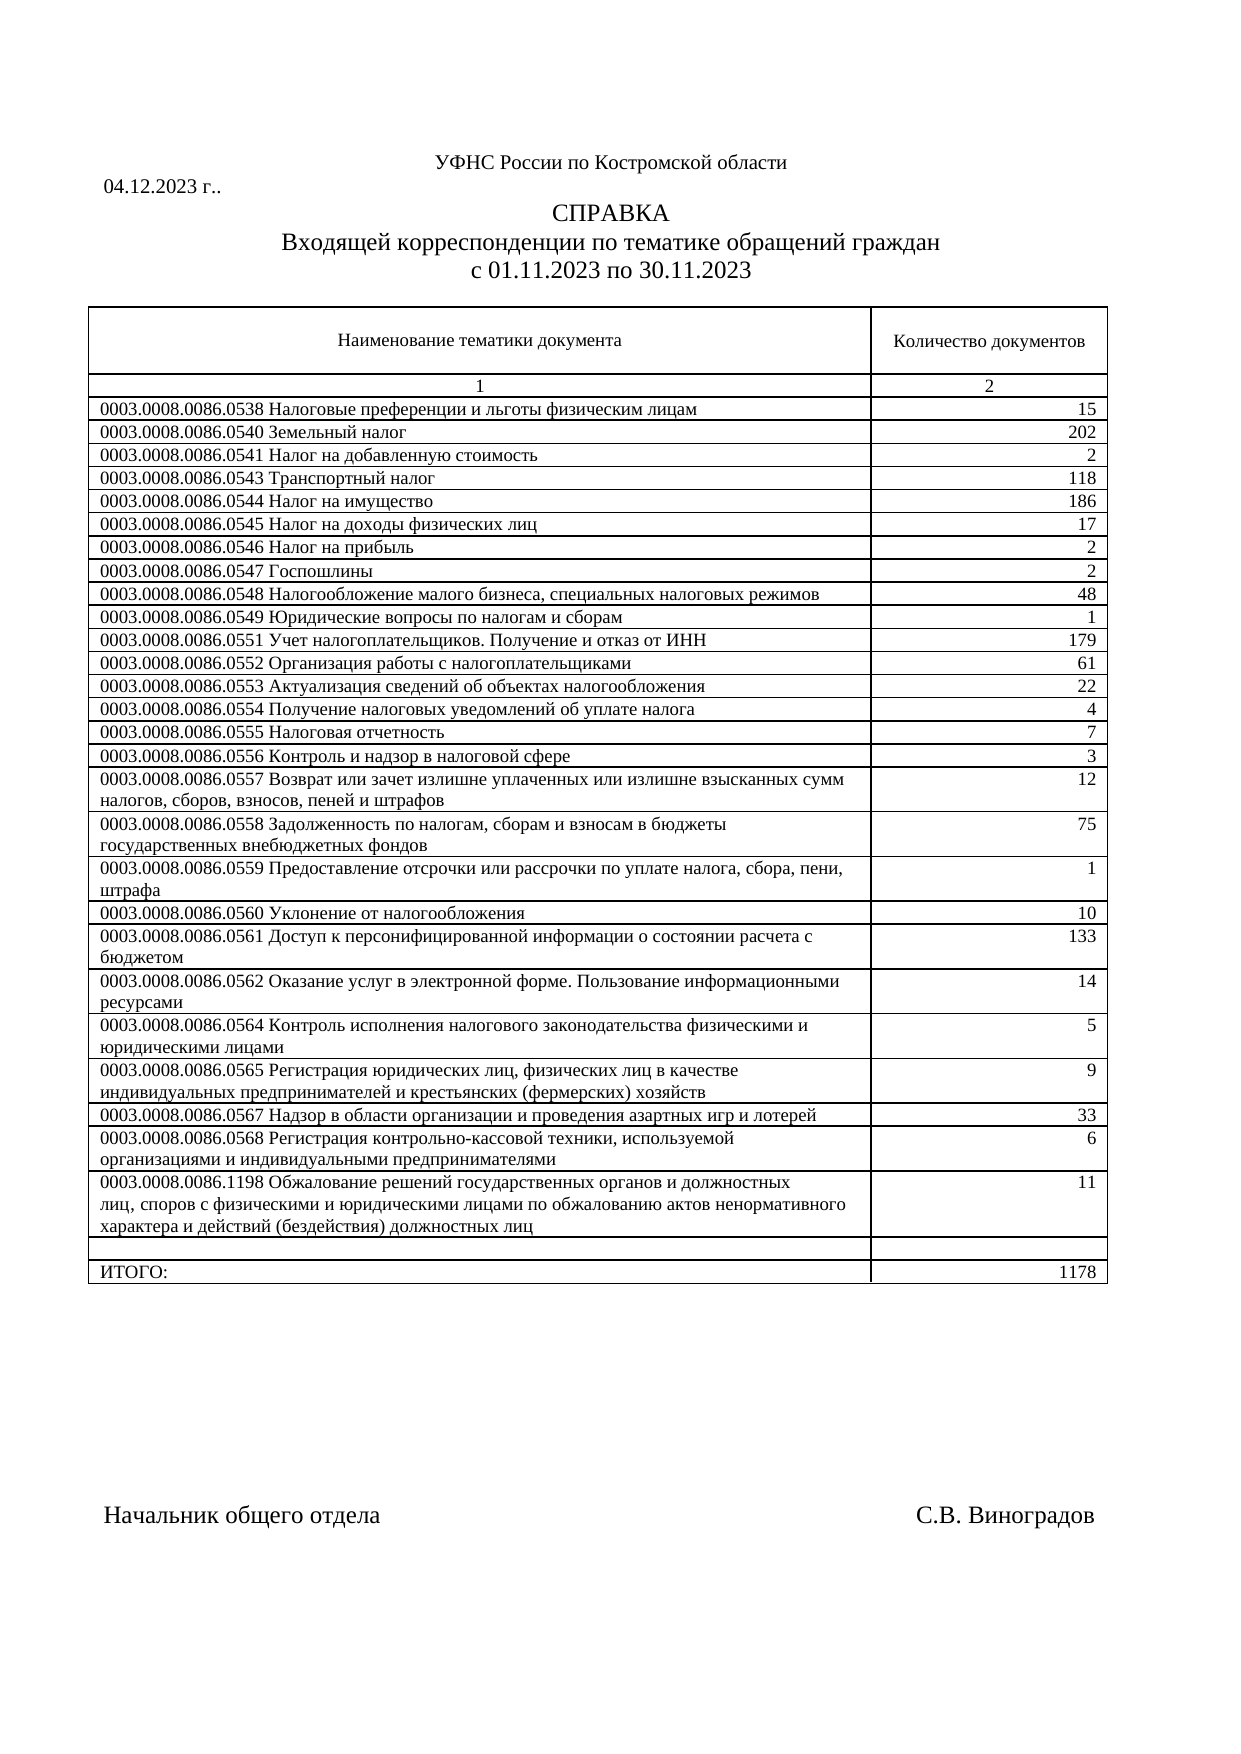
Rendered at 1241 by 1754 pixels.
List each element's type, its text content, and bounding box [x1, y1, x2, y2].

table_cell 0003.0008.0086.0561 Доступ к персонифицированной информации о состоянии расчета с бюджетом [89, 925, 870, 968]
table_cell 10 [872, 902, 1107, 923]
text c 01.11.2023 по 30.11.2023 [103, 256, 1118, 284]
table_cell 186 [872, 490, 1107, 512]
table_cell 0003.0008.0086.0545 Налог на доходы физических лиц [89, 513, 870, 535]
table_cell 0003.0008.0086.0554 Получение налоговых уведомлений об уплате налога [89, 698, 870, 720]
table_cell 22 [872, 675, 1107, 697]
table_cell 14 [872, 970, 1107, 1013]
table_cell 2 [872, 537, 1107, 558]
table_cell 0003.0008.0086.0553 Актуализация сведений об объектах налогообложения [89, 675, 870, 697]
table_cell 0003.0008.0086.0567 Надзор в области организации и проведения азартных игр и лотерей [89, 1104, 870, 1125]
table_cell 5 [872, 1014, 1107, 1057]
table_cell 202 [872, 421, 1107, 442]
text УФНС России по Костромской области [103, 150, 1118, 174]
table_cell 33 [872, 1104, 1107, 1125]
table_cell 0003.0008.0086.0547 Госпошлины [89, 560, 870, 581]
table_cell 2 [872, 560, 1107, 581]
table_cell 0003.0008.0086.0557 Возврат или зачет излишне уплаченных или излишне взысканных сумм налогов, сборов, взносов, пеней и штрафов [89, 768, 870, 811]
text СПРАВКА [103, 198, 1118, 227]
table_cell 61 [872, 652, 1107, 674]
table_cell [89, 1238, 870, 1259]
table_cell 1 [89, 375, 870, 396]
table_cell 133 [872, 925, 1107, 968]
table_cell [872, 1238, 1107, 1259]
table_cell 0003.0008.0086.0555 Налоговая отчетность [89, 722, 870, 743]
table_header Наименование тематики документа [89, 308, 870, 373]
table_cell 2 [872, 444, 1107, 466]
table_cell 1178 [872, 1261, 1107, 1282]
table_cell 0003.0008.0086.0540 Земельный налог [89, 421, 870, 442]
table_cell 0003.0008.0086.0544 Налог на имущество [89, 490, 870, 512]
table_cell 11 [872, 1172, 1107, 1236]
table_cell 0003.0008.0086.0541 Налог на добавленную стоимость [89, 444, 870, 466]
table_cell 4 [872, 698, 1107, 720]
table_cell 6 [872, 1127, 1107, 1170]
table_cell 1 [872, 606, 1107, 627]
table_cell 0003.0008.0086.0546 Налог на прибыль [89, 537, 870, 558]
table_cell 0003.0008.0086.0548 Налогообложение малого бизнеса, специальных налоговых режимов [89, 583, 870, 604]
table_cell 118 [872, 467, 1107, 489]
table_cell 0003.0008.0086.0562 Оказание услуг в электронной форме. Пользование информационными ресурсами [89, 970, 870, 1013]
table_cell 0003.0008.0086.0558 Задолженность по налогам, сборам и взносам в бюджеты государственных внебюджетных фондов [89, 812, 870, 856]
table_cell 0003.0008.0086.0556 Контроль и надзор в налоговой сфере [89, 745, 870, 766]
table_cell 3 [872, 745, 1107, 766]
table_cell 0003.0008.0086.0568 Регистрация контрольно-кассовой техники, используемой организациями и индивидуальными предпринимателями [89, 1127, 870, 1170]
table_cell ИТОГО: [89, 1261, 870, 1282]
table_cell 2 [872, 375, 1107, 396]
table_cell 0003.0008.0086.1198 Обжалование решений государственных органов и должностных лиц‚ споров с физическими и юридическими лицами по обжалованию актов ненормативного характера и действий (бездействия) должностных лиц [89, 1172, 870, 1236]
table_cell 75 [872, 812, 1107, 856]
text Входящей корреспонденции по тематике обращений граждан [103, 227, 1118, 256]
table_cell 7 [872, 722, 1107, 743]
table_cell 9 [872, 1059, 1107, 1102]
table_cell 0003.0008.0086.0538 Налоговые преференции и льготы физическим лицам [89, 398, 870, 419]
table_cell 17 [872, 513, 1107, 535]
table_cell 0003.0008.0086.0549 Юридические вопросы по налогам и сборам [89, 606, 870, 627]
table_cell 12 [872, 768, 1107, 811]
table_cell 0003.0008.0086.0560 Уклонение от налогообложения [89, 902, 870, 923]
table_cell 179 [872, 629, 1107, 651]
text 04.12.2023 г.. [103, 174, 1118, 198]
table_cell 0003.0008.0086.0551 Учет налогоплательщиков. Получение и отказ от ИНН [89, 629, 870, 651]
table_cell 48 [872, 583, 1107, 604]
table_cell 0003.0008.0086.0543 Транспортный налог [89, 467, 870, 489]
table_cell 0003.0008.0086.0564 Контроль исполнения налогового законодательства физическими и юридическими лицами [89, 1014, 870, 1057]
table_cell 0003.0008.0086.0565 Регистрация юридических лиц, физических лиц в качестве индивидуальных предпринимателей и крестьянских (фермерских) хозяйств [89, 1059, 870, 1102]
text Начальник общего отдела С.В. Виноградов [103, 1501, 1118, 1529]
table_header Количество документов [872, 308, 1107, 373]
table_cell 1 [872, 857, 1107, 900]
table_cell 15 [872, 398, 1107, 419]
table_cell 0003.0008.0086.0559 Предоставление отсрочки или рассрочки по уплате налога, сбора, пени, штрафа [89, 857, 870, 900]
table_cell 0003.0008.0086.0552 Организация работы с налогоплательщиками [89, 652, 870, 674]
